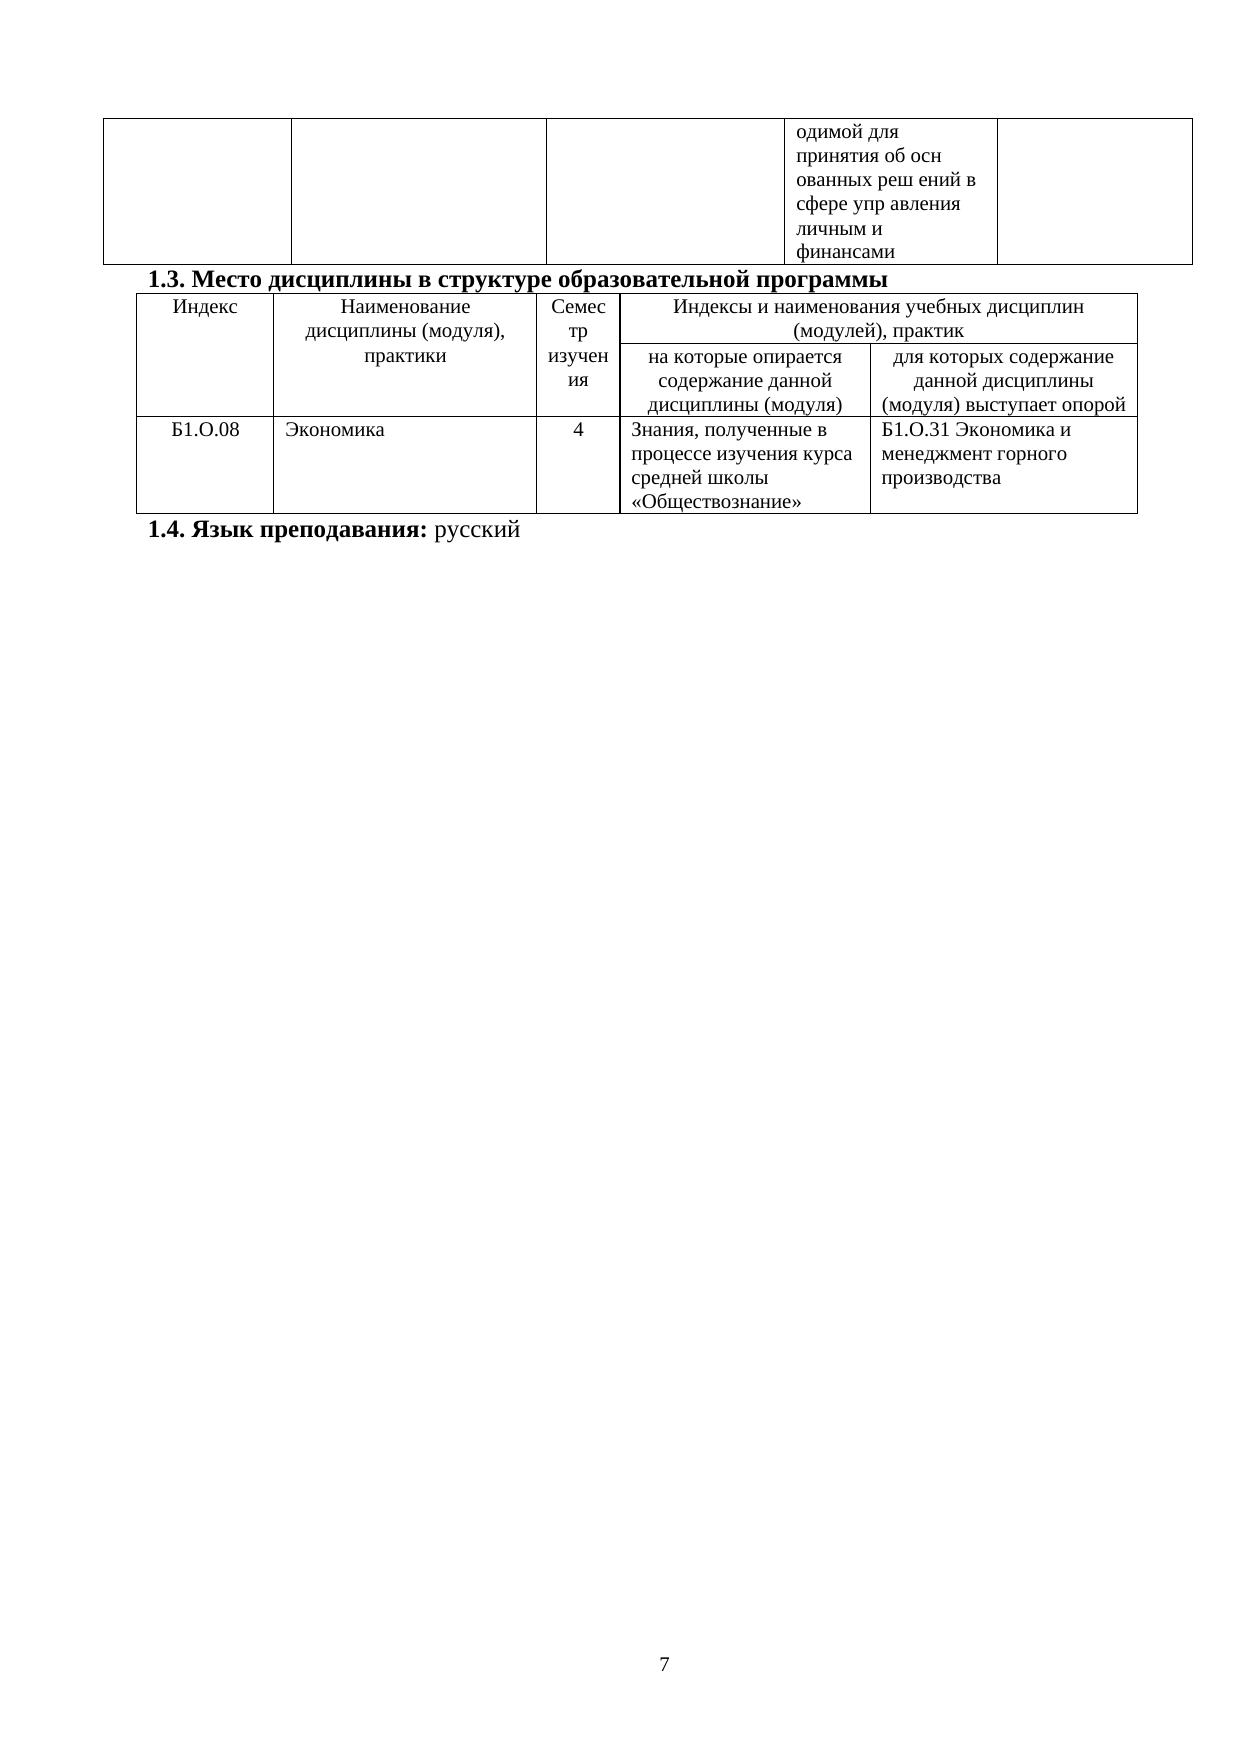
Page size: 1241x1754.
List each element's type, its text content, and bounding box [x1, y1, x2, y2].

table_header Наименование дисциплины (модуля), практики [274, 294, 536, 416]
text 1.3. Место дисциплины в структуре образовательной программы [148, 265, 1181, 293]
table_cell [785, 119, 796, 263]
table_cell Б1.О.08 [137, 417, 273, 513]
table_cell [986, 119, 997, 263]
text 1.4. Язык преподавания: русский [148, 514, 1181, 543]
table_cell для которых содержание данной дисциплины (модуля) выступает опорой [871, 344, 1137, 416]
table_header Семестр изучения [537, 294, 619, 416]
table_header Индекс [137, 294, 273, 416]
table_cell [998, 119, 1192, 263]
table_cell Знания, полученные в процессе изучения курса средней школы «Обществознание» [621, 417, 870, 513]
table_header Индексы и наименования учебных дисциплин (модулей), практик [621, 294, 1137, 342]
table_cell на которые опирается содержание данной дисциплины (модуля) [621, 344, 870, 416]
table_cell Экономика [274, 417, 536, 513]
table_cell Б1.О.31 Экономика и менеджмент горного производства [871, 417, 1137, 513]
table_cell 4 [537, 417, 619, 513]
